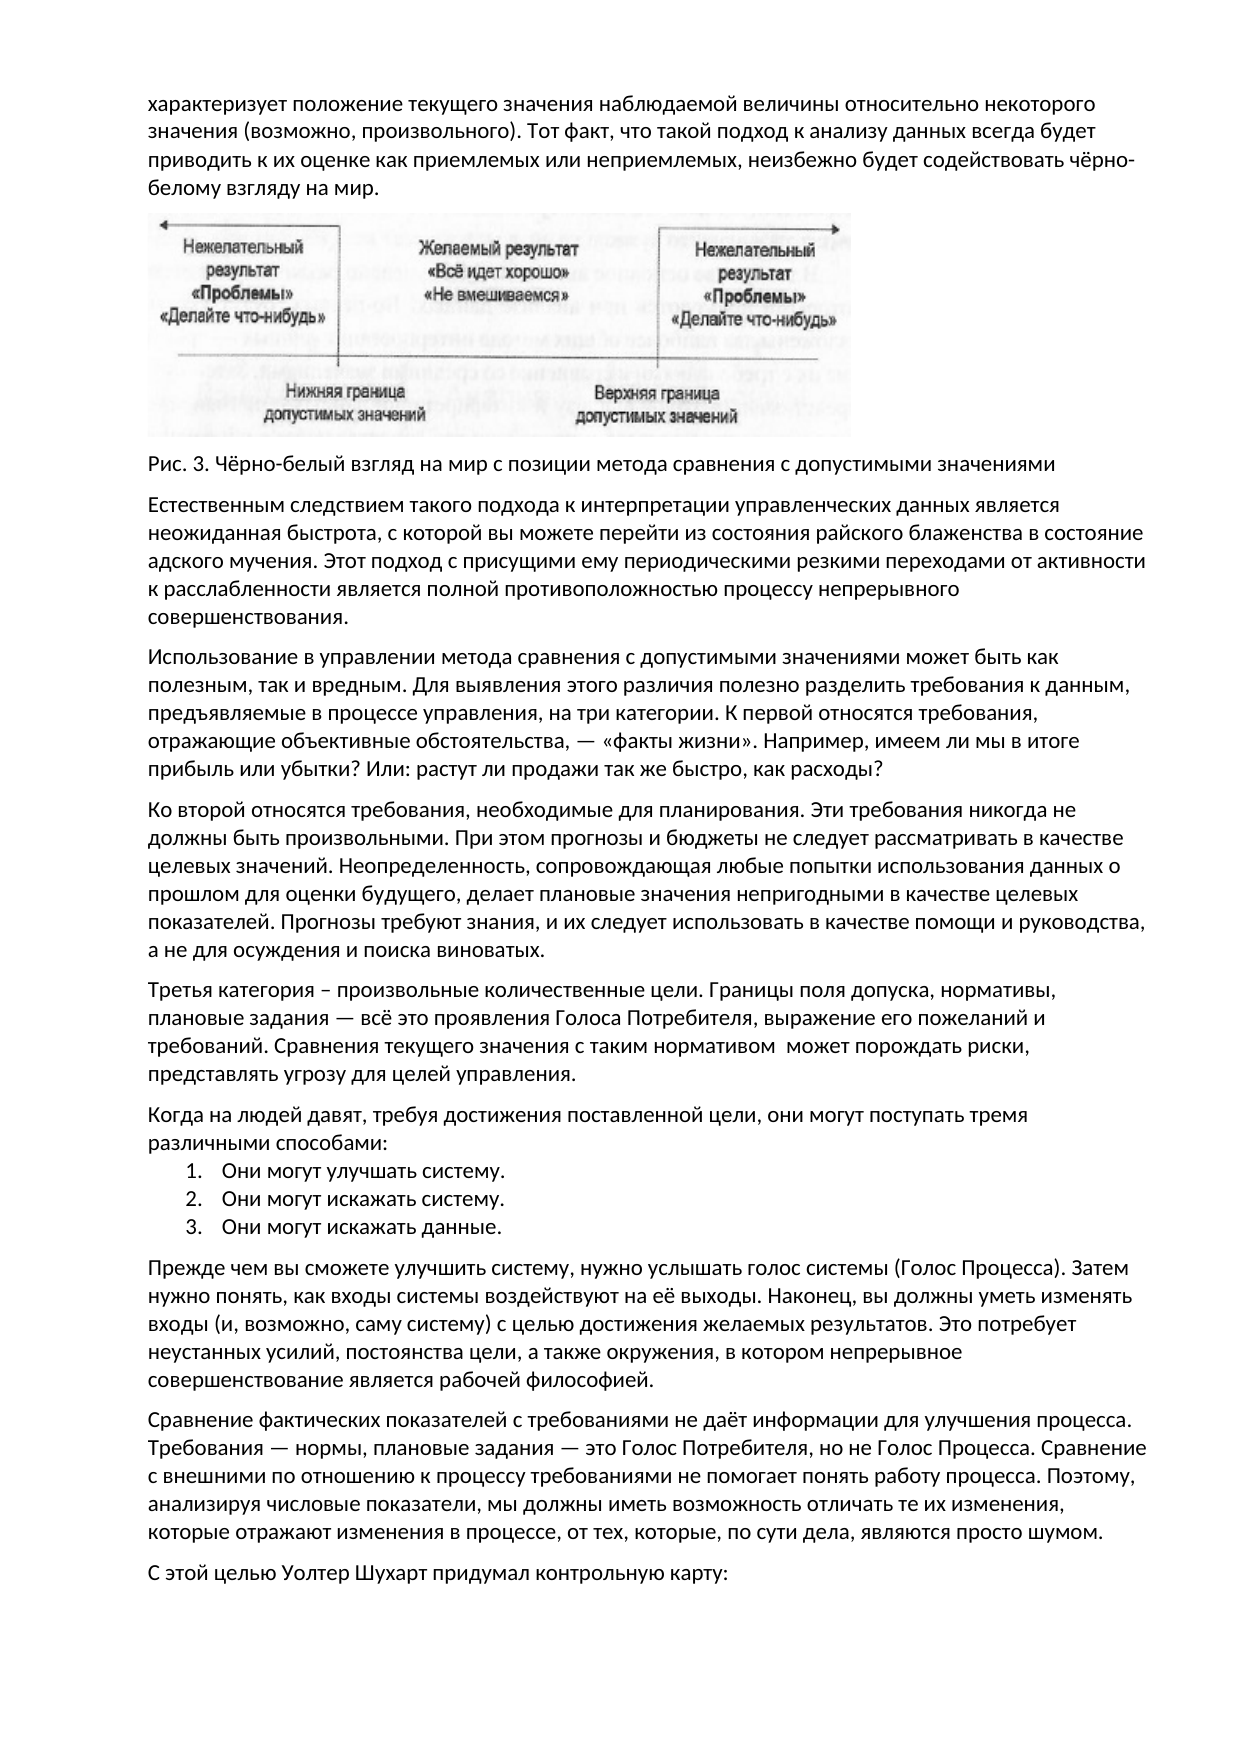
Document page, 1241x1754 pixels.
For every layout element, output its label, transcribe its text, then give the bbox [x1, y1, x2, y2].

list Они могут искажать данные. [185, 1212, 1152, 1240]
list Они могут искажать систему. [185, 1184, 1152, 1212]
text Рис. 3. Чёрно-белый взгляд на мир с позиции метода сравнения с допустимыми значениями [148, 449, 1152, 477]
text Третья категория – произвольные количественные цели. Границы поля допуска, нормативы, плановые задания — всё это проявления Голоса Потребителя, выражение его пожеланий и требований. Сравнения текущего значения с таким нормативом может порождать риски, представлять угрозу для целей управления. [148, 976, 1152, 1088]
text С этой целью Уолтер Шyxapт придумал контрольную карту: [148, 1558, 1152, 1586]
text Использование в управлении метода сравнения с допустимыми значениями может быть как полезным, так и вредным. Для выявления этого различия полезно разделить требования к данным, предъявляемые в процессе управления, на три категории. К первой относятся требования, отражающие объективные обстоятельства, — «факты жизни». Например, имеем ли мы в итоге прибыль или убытки? Или: растут ли продажи так же быстро, как расходы? [148, 642, 1152, 782]
picture [147, 213, 851, 437]
text Сравнение фактических показателей с требованиями не даёт информации для улучшения процесса. Требования — нормы, плановые задания — это Голос Потребителя, но не Голос Процесса. Сравнение с внешними по отношению к процессу требованиями не помогает понять работу процесса. Поэтому, анализируя числовые показатели, мы должны иметь возможность отличать те их изменения, которые отражают изменения в процессе, от тех, которые, по сути дела, являются просто шумом. [148, 1405, 1152, 1545]
text Ко второй относятся требования, необходимые для планирования. Эти требования никогда не должны быть произвольными. При этом прогнозы и бюджеты не следует рассматривать в качестве целевых значений. Неопределенность, сопровождающая любые попытки использования данных о прошлом для оценки будущего, делает плановые значения непригодными в качестве целевых показателей. Прогнозы требуют знания, и их следует использовать в качестве помощи и руководства, а не для осуждения и поиска виноватых. [148, 795, 1152, 963]
text Естественным следствием такого подхода к интерпретации управленческих данных является неожиданная быстрота, с которой вы можете перейти из состояния райского блаженства в состояние адского мучения. Этот подход с присущими ему периодическими резкими переходами от активности к расслабленности является полной противоположностью процессу непрерывного совершенствования. [148, 490, 1152, 630]
list Они могут улучшать систему. [185, 1156, 1152, 1184]
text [148, 89, 1152, 201]
text Прежде чем вы сможете улучшить систему, нужно услышать голос системы (Голос Процесса). Затем нужно понять, как входы системы воздействуют на её выходы. Наконец, вы должны уметь изменять входы (и, возможно, саму систему) с целью достижения желаемых результатов. Это потребует неустанных усилий, постоянства цели, а также окружения, в котором непрерывное совершенствование является рабочей философией. [148, 1253, 1152, 1393]
text Когда на людей давят, требуя достижения поставленной цели, они могут поступать тремя различными способами: [148, 1100, 1152, 1156]
